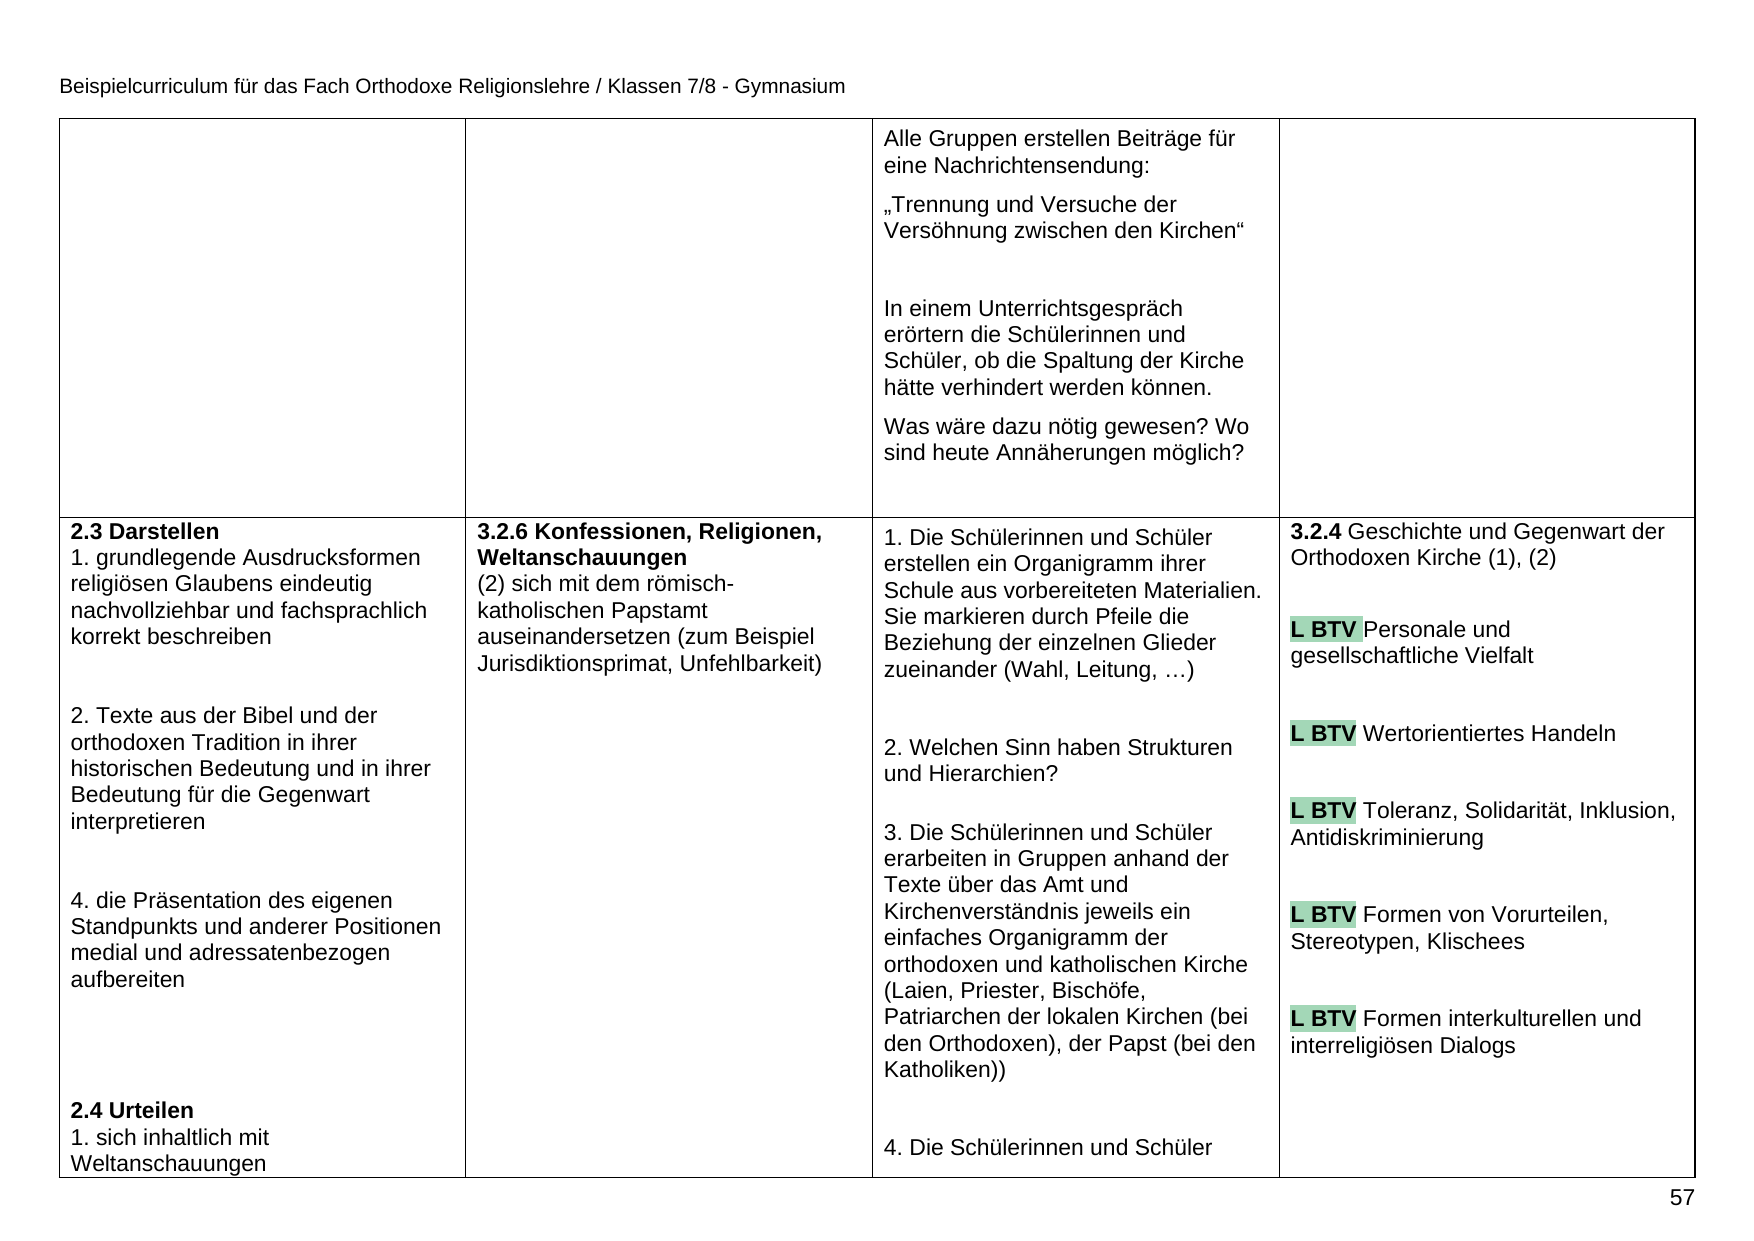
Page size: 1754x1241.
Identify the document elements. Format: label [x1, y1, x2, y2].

table_cell [1280, 518, 1694, 1177]
table_cell [1280, 119, 1694, 517]
table_cell [873, 119, 1279, 517]
table_cell [466, 518, 872, 1177]
table_cell [466, 119, 872, 517]
table_cell [60, 518, 465, 1177]
table_cell [873, 518, 1279, 1177]
table_cell [60, 119, 465, 517]
